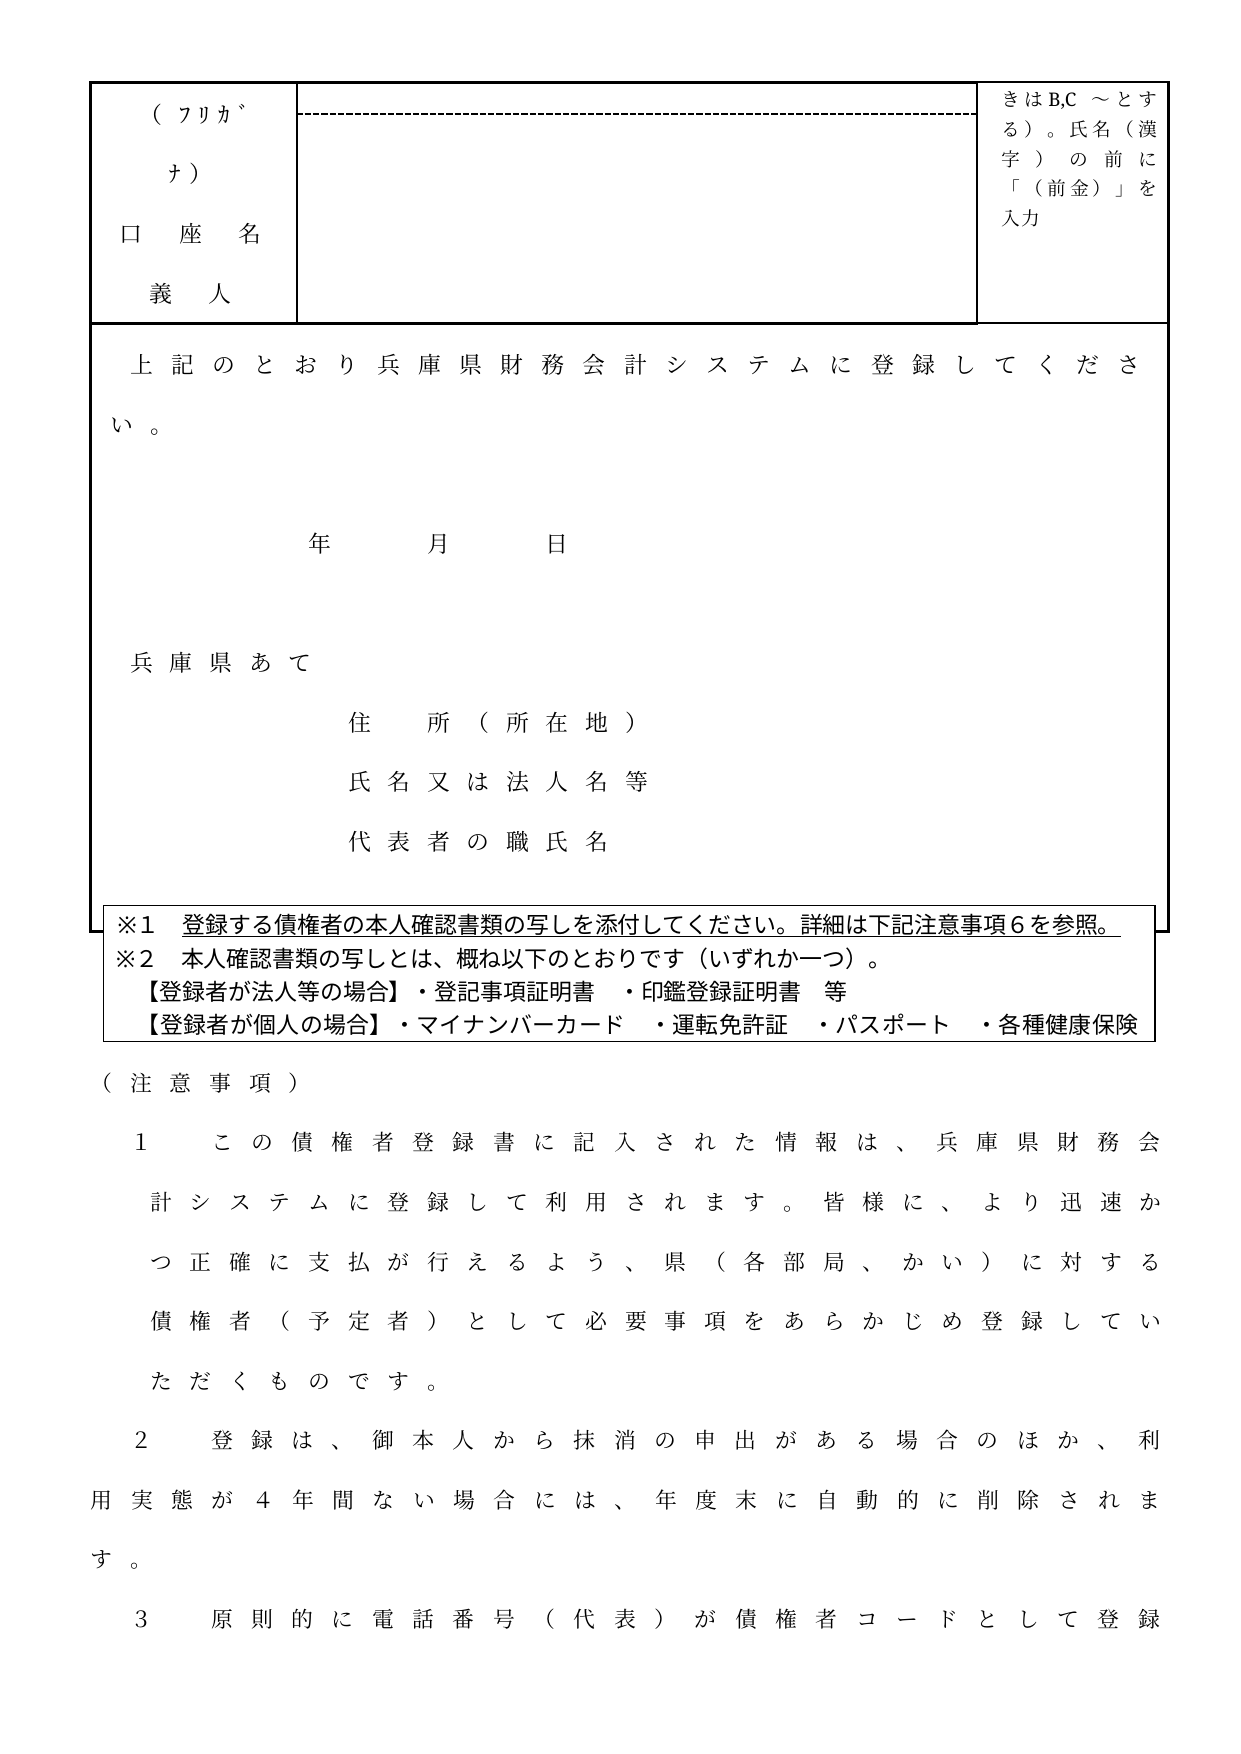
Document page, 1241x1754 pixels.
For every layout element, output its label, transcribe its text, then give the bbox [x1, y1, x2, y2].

text ２ 登録は、御本人から抹消の申出がある場合のほか、利用実態が４年間ない場合には、年度末に自動的に削除されます。 [91, 1409, 1179, 1588]
table_cell [298, 84, 976, 113]
table_cell （ﾌﾘｶﾞﾅ） 口 座 名 義 人 [92, 84, 296, 322]
table_cell [298, 113, 976, 322]
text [111, 1588, 1179, 1648]
text １ この債権者登録書に記入された情報は、兵庫県財務会計システムに登録して利用されます。皆様に、より迅速かつ正確に支払が行えるよう、県（各部局、かい）に対する債権者（予定者）として必要事項をあらかじめ登録していただくものです。 [112, 1112, 1179, 1409]
text （注意事項） [91, 1052, 1179, 1112]
table_cell 上記のとおり兵庫県財務会計システムに登録してください。 年 月 日 兵庫県あて 住 所（所在地） 氏名又は法人名等 代表者の職氏名 [92, 324, 1167, 930]
